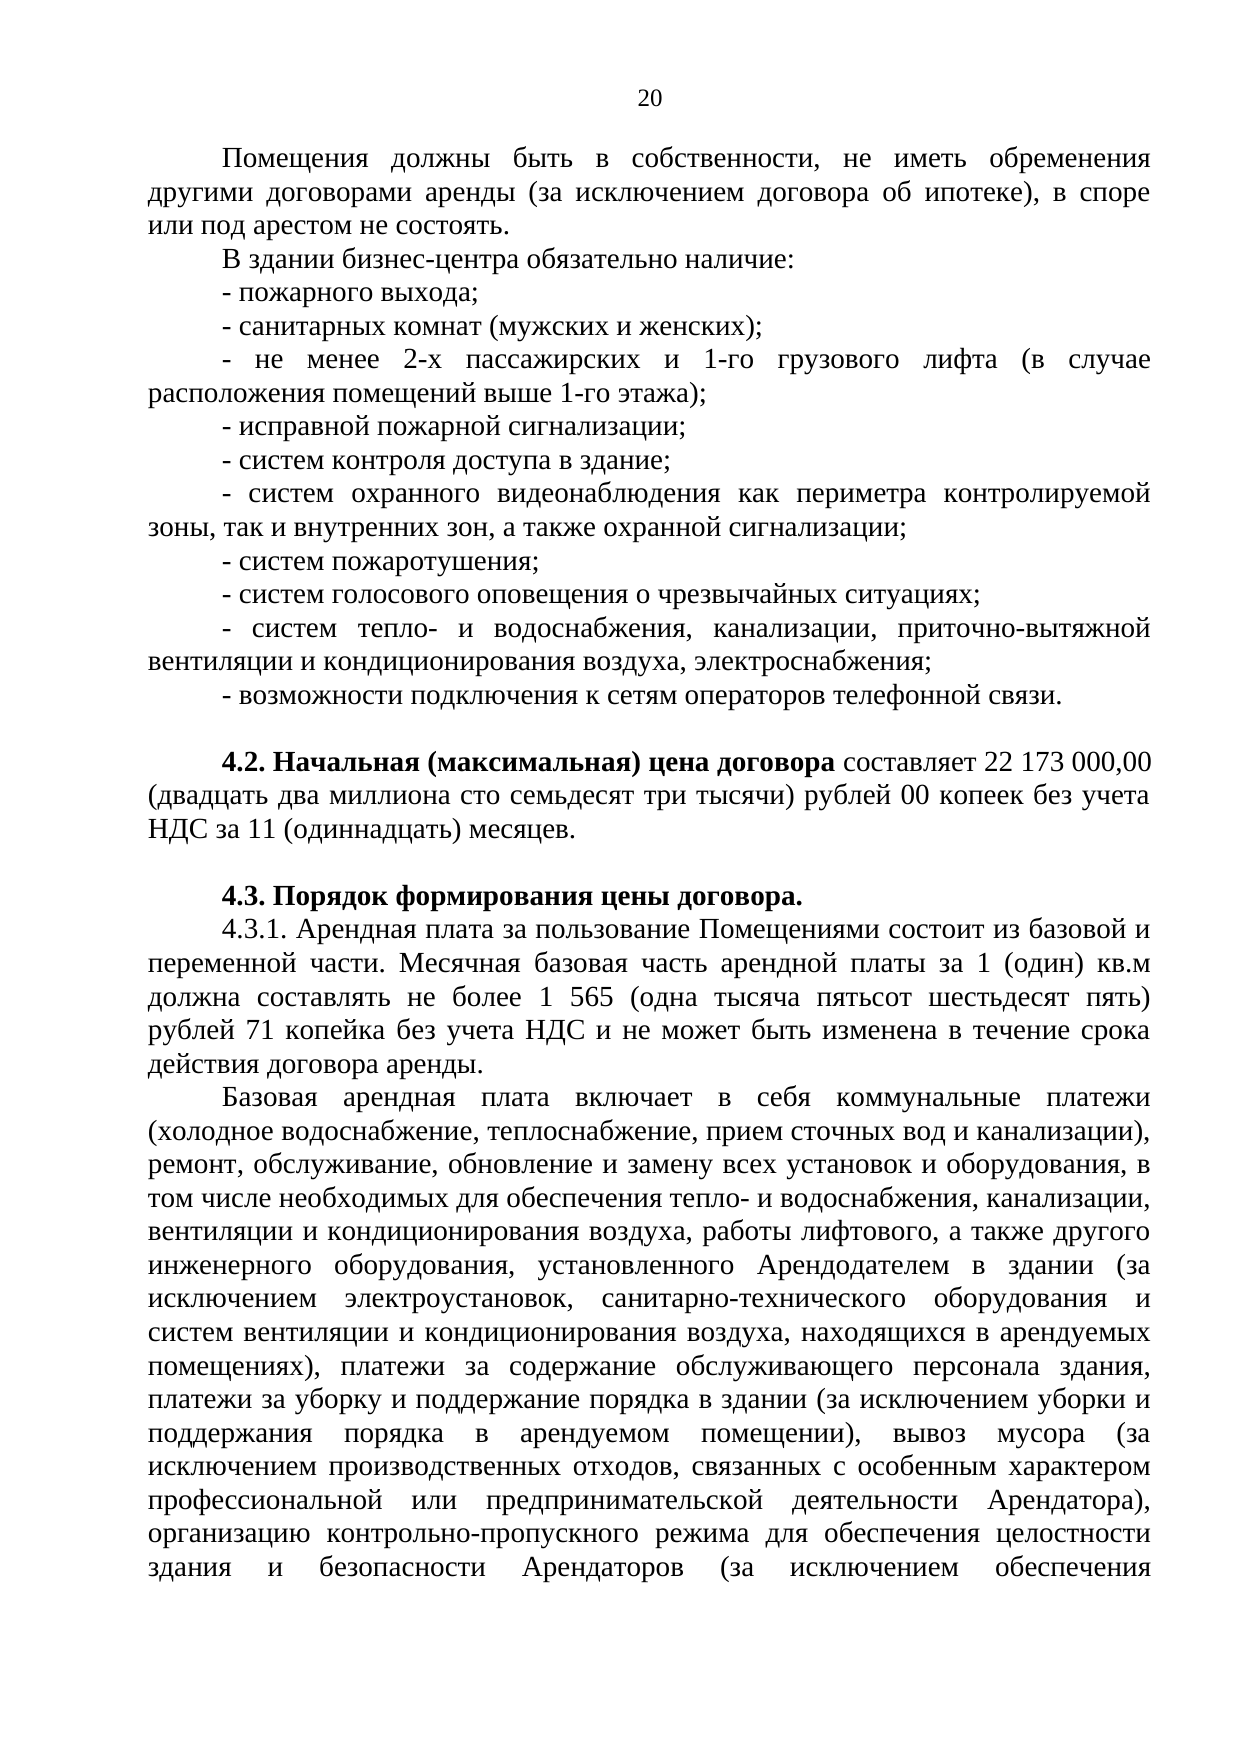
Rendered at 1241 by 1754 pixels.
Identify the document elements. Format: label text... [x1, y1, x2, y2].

text 4.3.1. Арендная плата за пользование Помещениями состоит из базовой и переменной части. Месячная базовая часть арендной платы за 1 (один) кв.м должна составлять не более 1 565 (одна тысяча пятьсот шестьдесят пять) рублей 71 копейка без учета НДС и не может быть изменена в течение срока действия договора аренды. [148, 912, 1152, 1079]
text - систем пожаротушения; [148, 543, 1152, 576]
text - систем охранного видеонаблюдения как периметра контролируемой зоны, так и внутренних зон, а также охранной сигнализации; [148, 476, 1152, 543]
text Помещения должны быть в собственности, не иметь обременения другими договорами аренды (за исключением договора об ипотеке), в споре или под арестом не состоять. [148, 140, 1152, 241]
text - систем голосового оповещения о чрезвычайных ситуациях; [148, 576, 1152, 610]
text - систем тепло- и водоснабжения, канализации, приточно-вытяжной вентиляции и кондиционирования воздуха, электроснабжения; [148, 610, 1152, 677]
text - пожарного выхода; [148, 274, 1152, 308]
text - исправной пожарной сигнализации; [148, 408, 1152, 442]
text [148, 1079, 1152, 1582]
text 4.3. Порядок формирования цены договора. [148, 878, 1152, 912]
text - не менее 2-х пассажирских и 1-го грузового лифта (в случае расположения помещений выше 1-го этажа); [148, 341, 1152, 408]
text - санитарных комнат (мужских и женских); [148, 308, 1152, 341]
text - возможности подключения к сетям операторов телефонной связи. [148, 677, 1152, 710]
text - систем контроля доступа в здание; [148, 442, 1152, 476]
text 4.2. Начальная (максимальная) цена договора составляет 22 173 000,00 (двадцать два миллиона сто семьдесят три тысячи) рублей 00 копеек без учета НДС за 11 (одиннадцать) месяцев. [148, 744, 1152, 844]
text В здании бизнес-центра обязательно наличие: [148, 241, 1152, 274]
